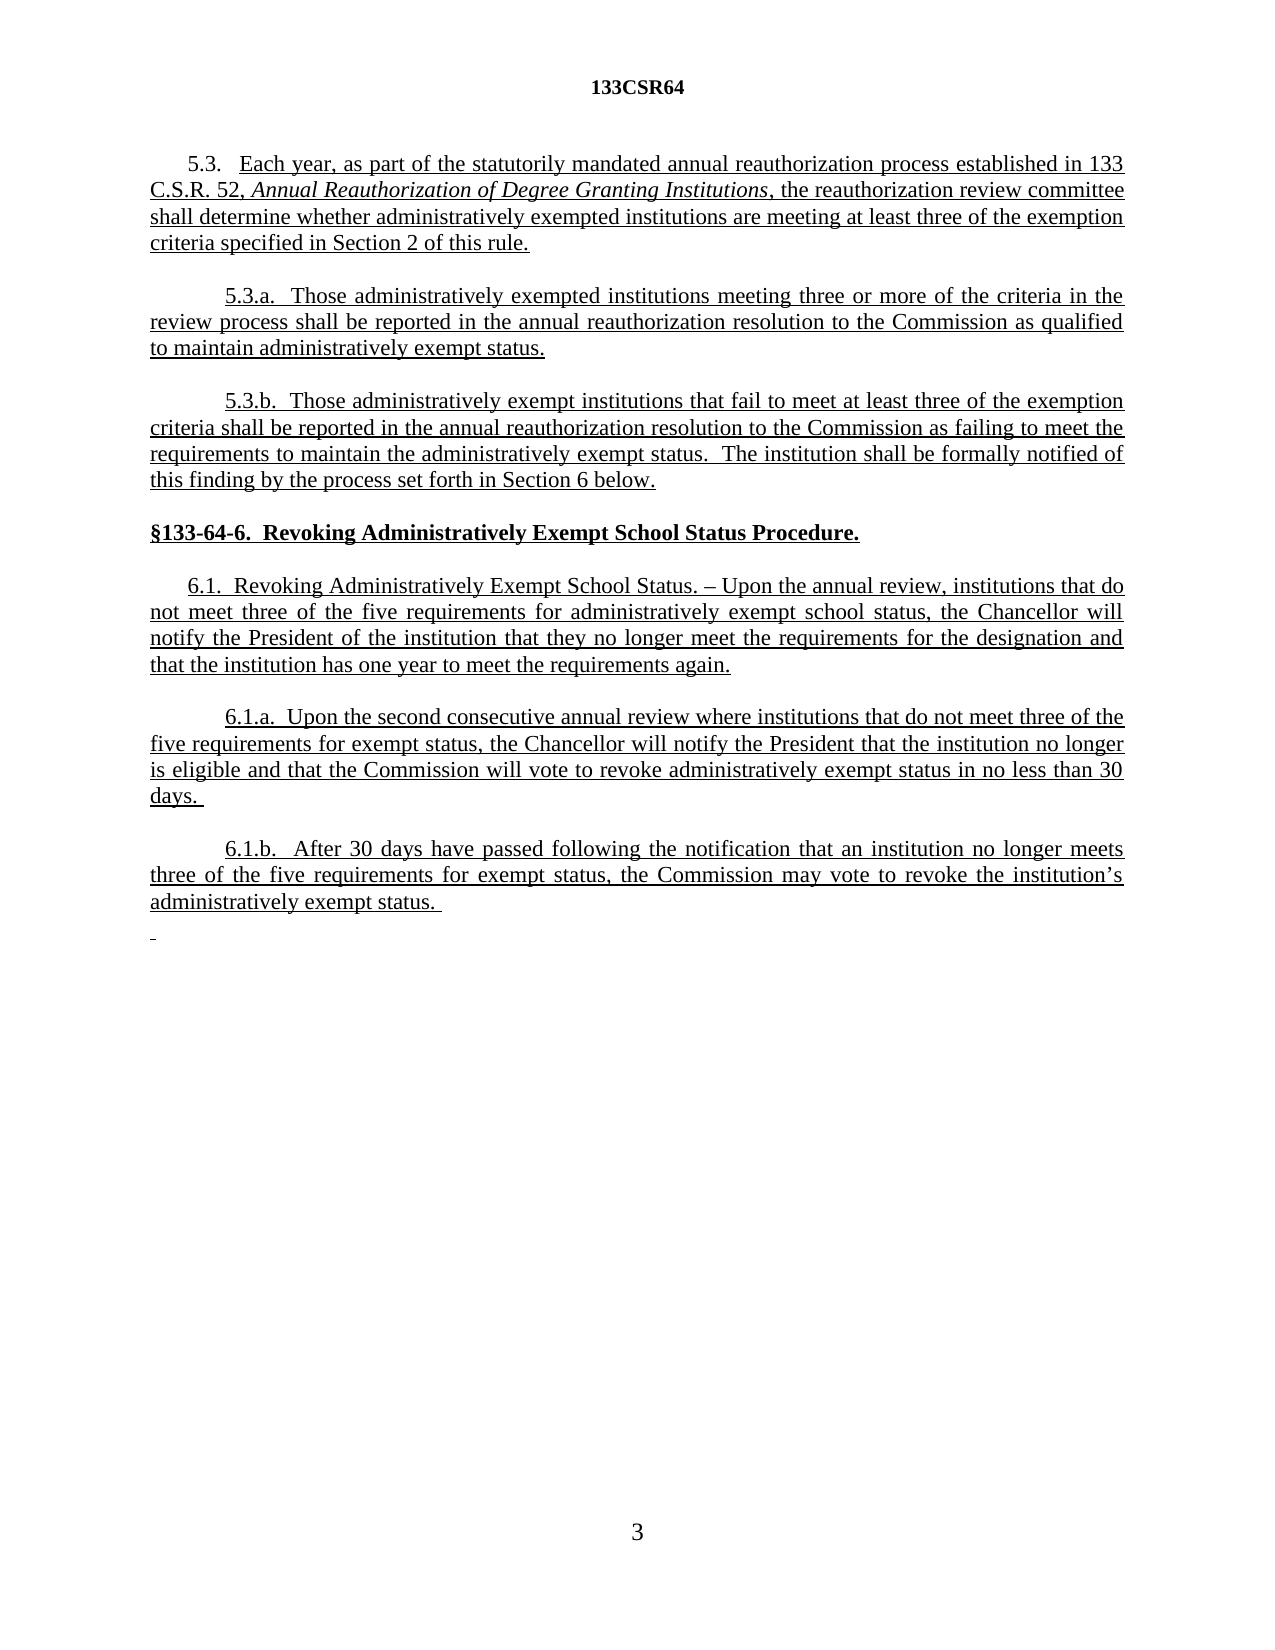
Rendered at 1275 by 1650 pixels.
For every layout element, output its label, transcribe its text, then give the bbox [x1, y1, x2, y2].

text §133-64-6. Revoking Administratively Exempt School Status Procedure. [150, 519, 1125, 545]
list Each year, as part of the statutorily mandated annual reauthorization process established in 133 C.S.R. 52, Annual Reauthorization of Degree Granting Institutions, the reauthorization review committee shall determine whether administratively exempted institutions are meeting at least three of the exemption criteria specified in Section 2 of this rule. [150, 227, 1125, 255]
text 6.1.a. Upon the second consecutive annual review where institutions that do not meet three of the five requirements for exempt status, the Chancellor will notify the President that the institution no longer is eligible and that the Commission will vote to revoke administratively exempt status in no less than 30 days. [150, 703, 1125, 753]
text 6.1.b. After 30 days have passed following the notification that an institution no longer meets three of the five requirements for exempt status, the Commission may vote to revoke the institution’s administratively exempt status. [150, 835, 1125, 914]
text 5.3.a. Those administratively exempted institutions meeting three or more of the criteria in the review process shall be reported in the annual reauthorization resolution to the Commission as qualified to maintain administratively exempt status. [150, 282, 1125, 361]
text 5.3.b. Those administratively exempt institutions that fail to meet at least three of the exemption criteria shall be reported in the annual reauthorization resolution to the Commission as failing to meet the requirements to maintain the administratively exempt status. The institution shall be formally notified of this finding by the process set forth in Section 6 below. [150, 387, 1125, 436]
list Each year, as part of the statutorily mandated annual reauthorization process established in 133 C.S.R. 52, Annual Reauthorization of Degree Granting Institutions, the reauthorization review committee shall determine whether administratively exempted institutions are meeting at least three of the exemption criteria specified in Section 2 of this rule. [150, 150, 1125, 199]
text 5.3.b. Those administratively exempt institutions that fail to meet at least three of the exemption criteria shall be reported in the annual reauthorization resolution to the Commission as failing to meet the requirements to maintain the administratively exempt status. The institution shall be formally notified of this finding by the process set forth in Section 6 below. [150, 464, 1125, 493]
text 5.3.b. Those administratively exempt institutions that fail to meet at least three of the exemption criteria shall be reported in the annual reauthorization resolution to the Commission as failing to meet the requirements to maintain the administratively exempt status. The institution shall be formally notified of this finding by the process set forth in Section 6 below. [150, 438, 1125, 463]
text 6.1.a. Upon the second consecutive annual review where institutions that do not meet three of the five requirements for exempt status, the Chancellor will notify the President that the institution no longer is eligible and that the Commission will vote to revoke administratively exempt status in no less than 30 days. [150, 754, 1125, 809]
text 6.1. Revoking Administratively Exempt School Status. – Upon the annual review, institutions that do not meet three of the five requirements for administratively exempt school status, the Chancellor will notify the President of the institution that they no longer meet the requirements for the designation and that the institution has one year to meet the requirements again. [150, 572, 1125, 677]
list Each year, as part of the statutorily mandated annual reauthorization process established in 133 C.S.R. 52, Annual Reauthorization of Degree Granting Institutions, the reauthorization review committee shall determine whether administratively exempted institutions are meeting at least three of the exemption criteria specified in Section 2 of this rule. [150, 200, 1125, 226]
